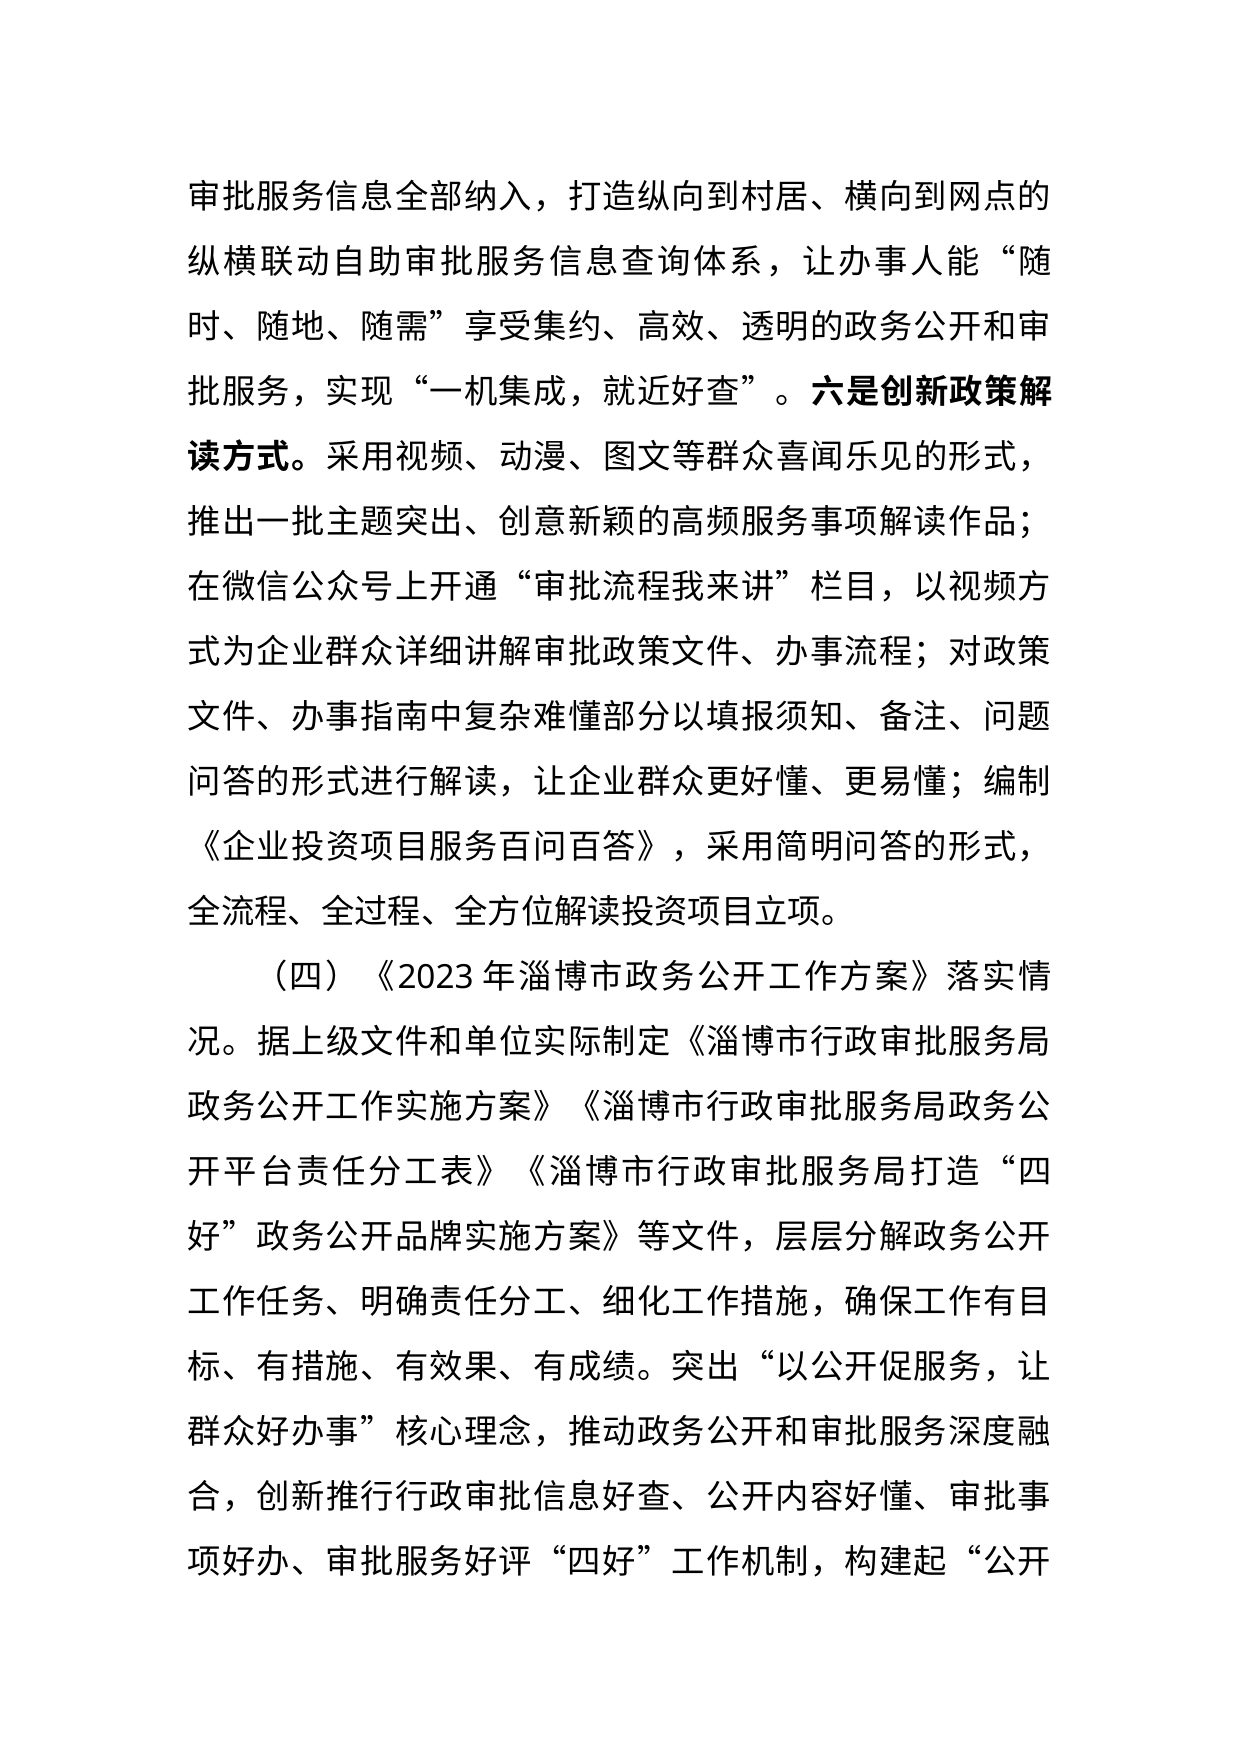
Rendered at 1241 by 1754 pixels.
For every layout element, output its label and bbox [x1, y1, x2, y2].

text [187, 942, 1053, 1592]
text [187, 162, 1053, 942]
